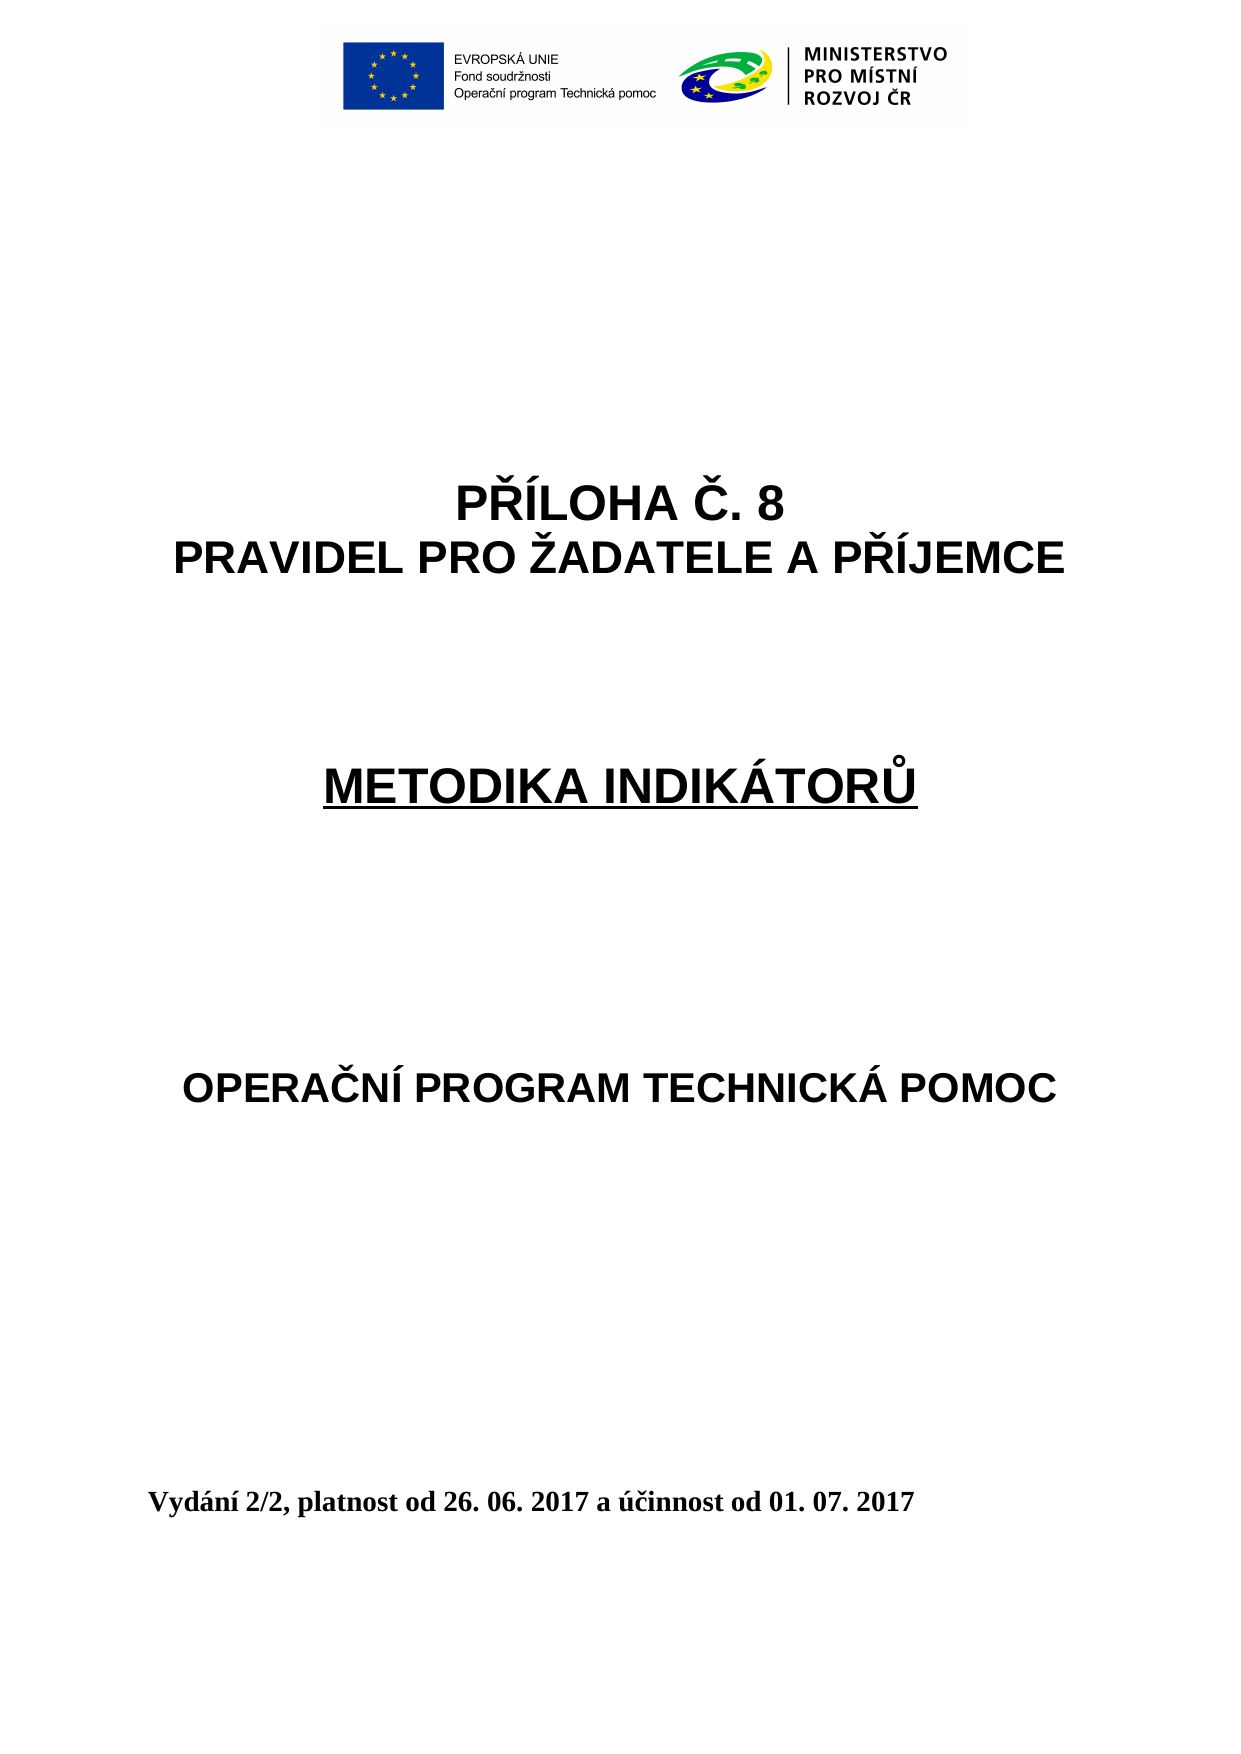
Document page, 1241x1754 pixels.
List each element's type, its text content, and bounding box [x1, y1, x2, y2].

text Operační program technická pomoc [148, 1063, 1093, 1111]
text Metodika indikátorů [148, 756, 1093, 814]
picture [321, 20, 969, 132]
text pravidel pro žadatele A příjemce [148, 531, 1093, 584]
text Vydání 2/2, platnost od 26. 06. 2017 a účinnost od 01. 07. 2017 [148, 1484, 1093, 1518]
text příloha č. 8 [148, 473, 1093, 531]
